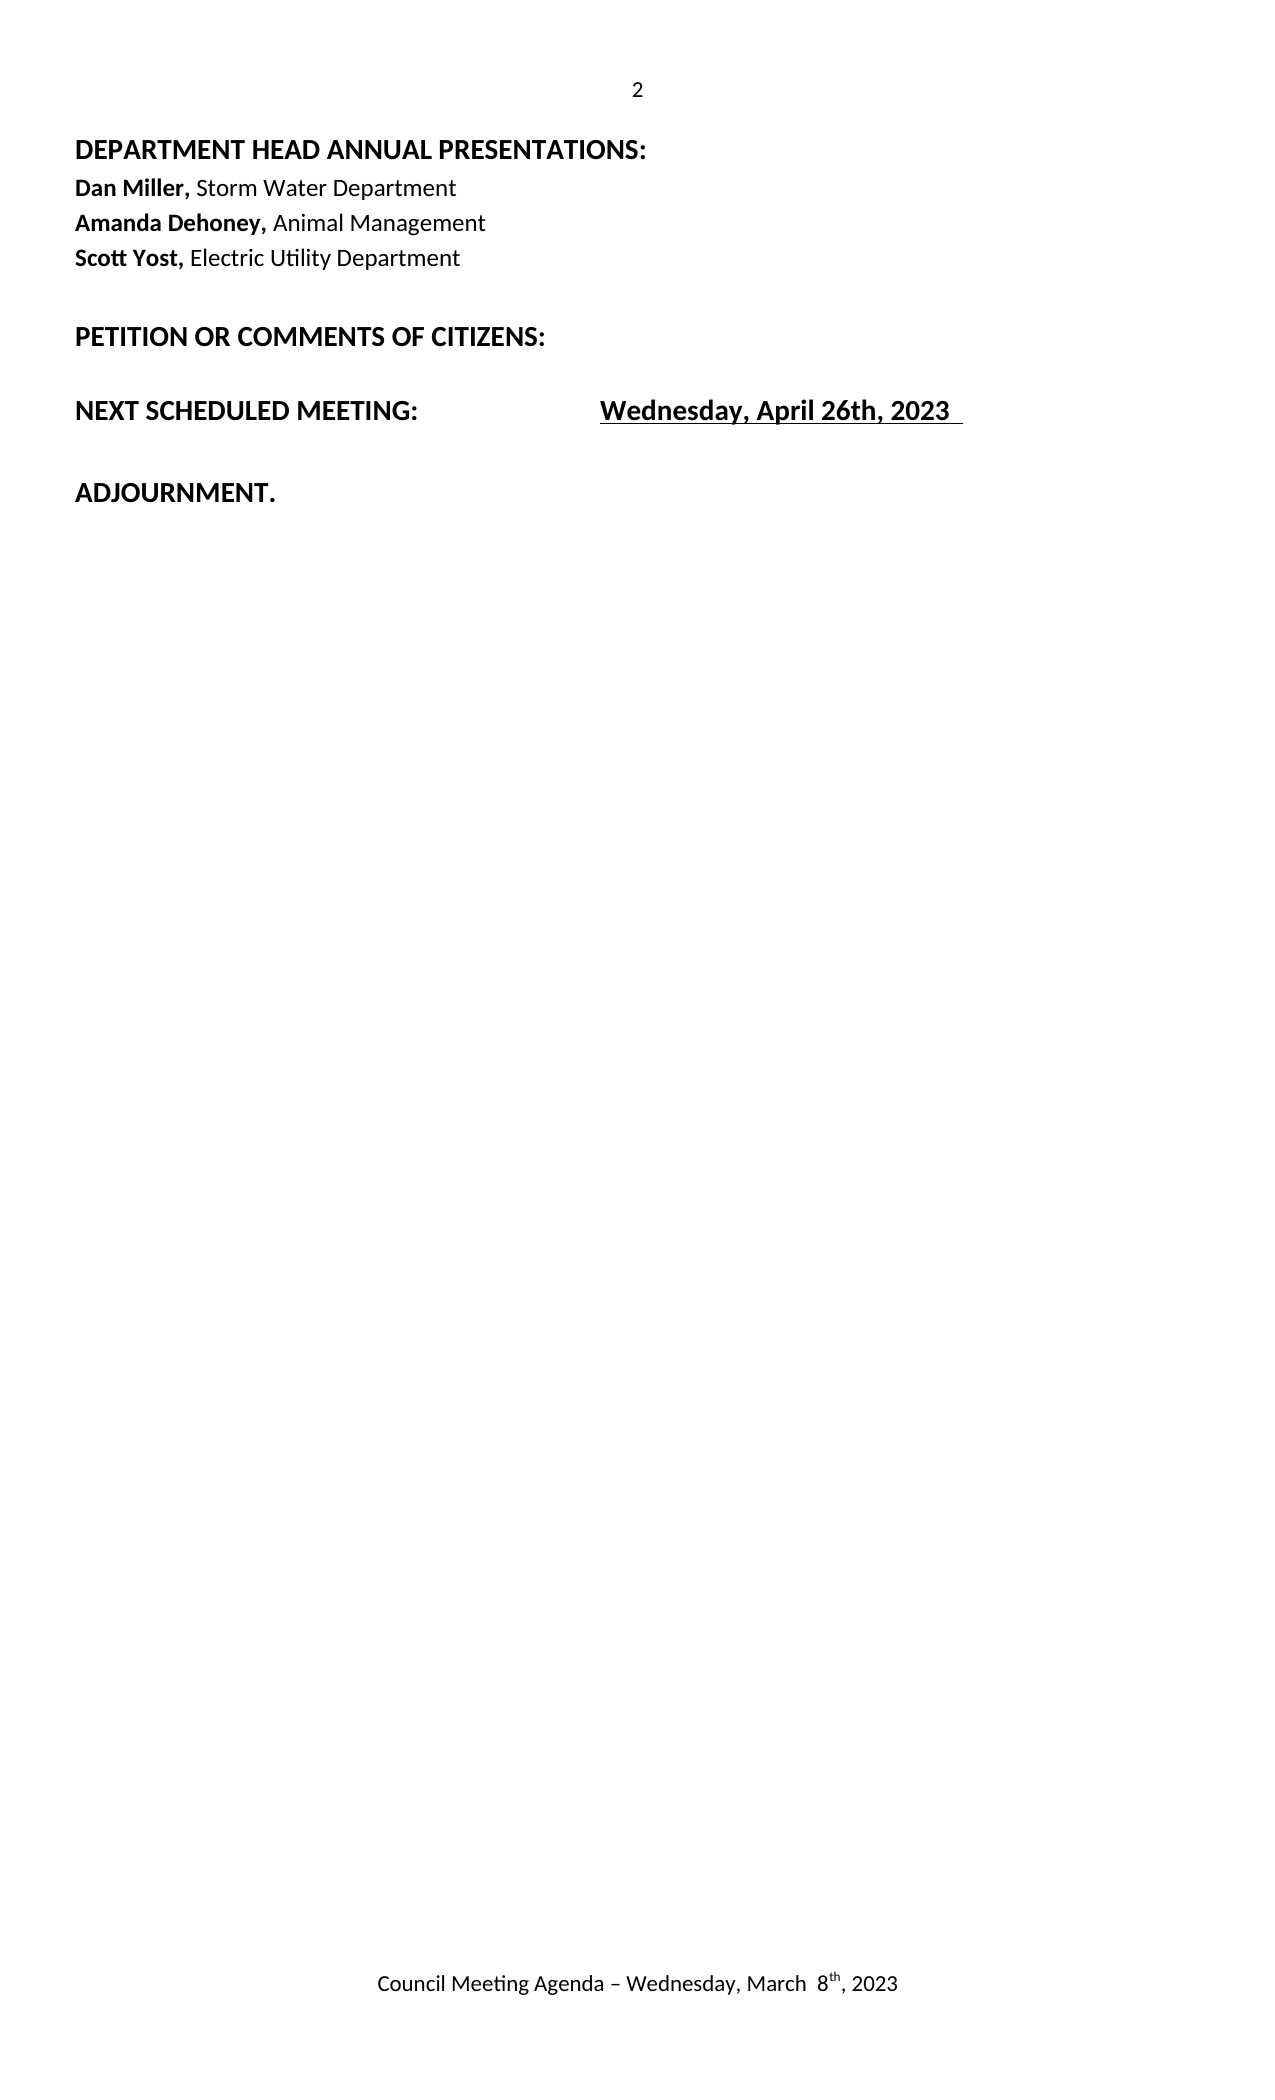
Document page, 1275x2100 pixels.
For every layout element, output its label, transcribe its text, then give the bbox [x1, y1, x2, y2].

text Amanda Dehoney, Animal Management [75, 207, 1200, 237]
text DEPARTMENT HEAD ANNUAL PRESENTATIONS: [75, 131, 1200, 167]
text PETITION OR COMMENTS OF CITIZENS: [75, 318, 1200, 353]
text Scott Yost, Electric Utility Department [75, 242, 1200, 272]
text ADJOURNMENT. [75, 474, 1200, 510]
text Dan Miller, Storm Water Department [75, 172, 1200, 202]
text NEXT SCHEDULED MEETING: Wednesday, April 26th, 2023 [75, 392, 1200, 428]
